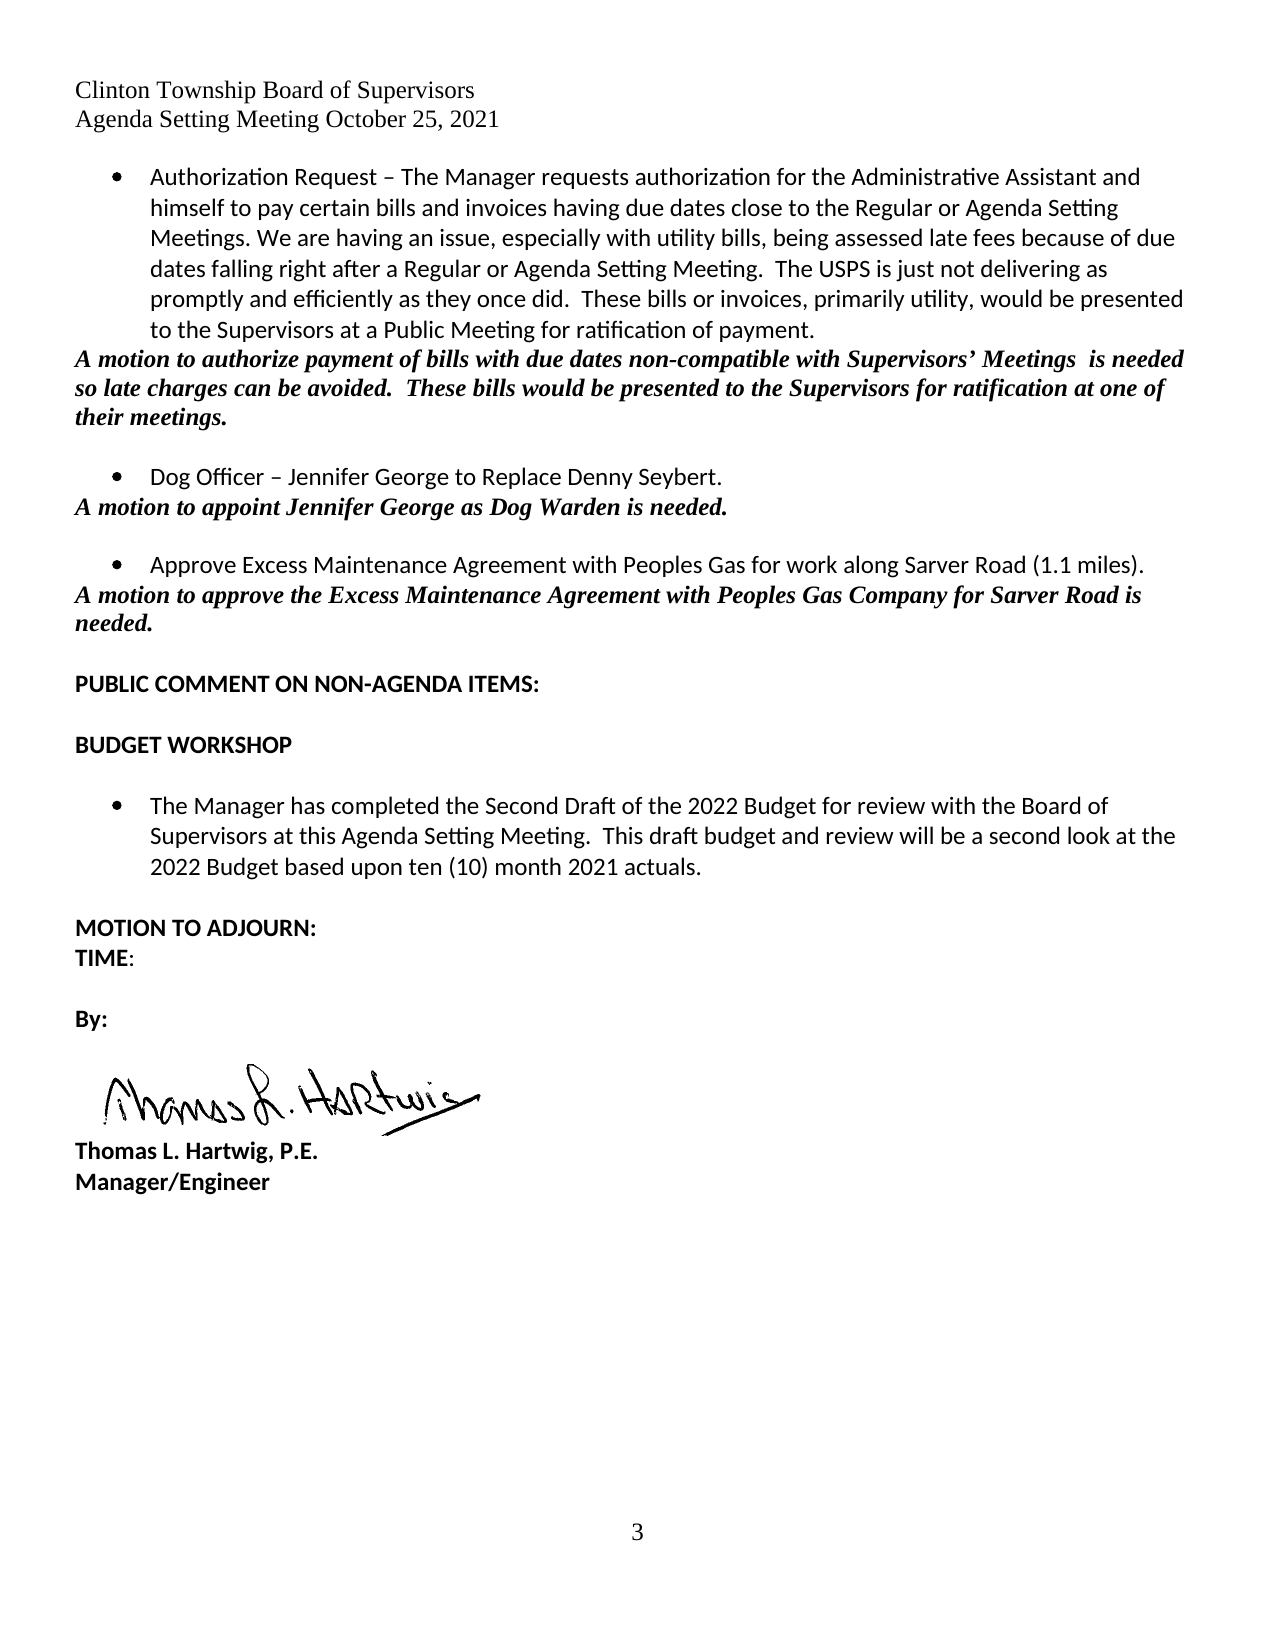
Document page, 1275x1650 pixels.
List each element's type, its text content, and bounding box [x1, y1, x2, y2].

text BUDGET WORKSHOP [75, 729, 1200, 759]
text A motion to approve the Excess Maintenance Agreement with Peoples Gas Company for Sarver Road is needed. [75, 580, 1200, 637]
text PUBLIC COMMENT ON NON-AGENDA ITEMS: [75, 668, 1200, 698]
list Dog Officer – Jennifer George to Replace Denny Seybert. [112, 461, 1200, 492]
text Manager/Engineer [75, 1166, 1200, 1196]
list Approve Excess Maintenance Agreement with Peoples Gas for work along Sarver Road (1.1 miles). [112, 549, 1200, 580]
text TIME: [75, 942, 1200, 973]
text A motion to authorize payment of bills with due dates non-compatible with Supervisors’ Meetings is needed so late charges can be avoided. These bills would be presented to the Supervisors for ratification at one of their meetings. [75, 344, 1200, 431]
list The Manager has completed the Second Draft of the 2022 Budget for review with the Board of Supervisors at this Agenda Setting Meeting. This draft budget and review will be a second look at the 2022 Budget based upon ten (10) month 2021 actuals. [112, 790, 1200, 881]
text A motion to appoint Jennifer George as Dog Warden is needed. [75, 492, 1200, 520]
text Thomas L. Hartwig, P.E. [75, 1135, 1200, 1166]
picture [75, 1064, 516, 1136]
text MOTION TO ADJOURN: [75, 912, 1200, 942]
text By: [75, 1003, 1200, 1034]
list Authorization Request – The Manager requests authorization for the Administrative Assistant and himself to pay certain bills and invoices having due dates close to the Regular or Agenda Setting Meetings. We are having an issue, especially with utility bills, being assessed late fees because of due dates falling right after a Regular or Agenda Setting Meeting. The USPS is just not delivering as promptly and efficiently as they once did. These bills or invoices, primarily utility, would be presented to the Supervisors at a Public Meeting for ratification of payment. [112, 161, 1200, 344]
